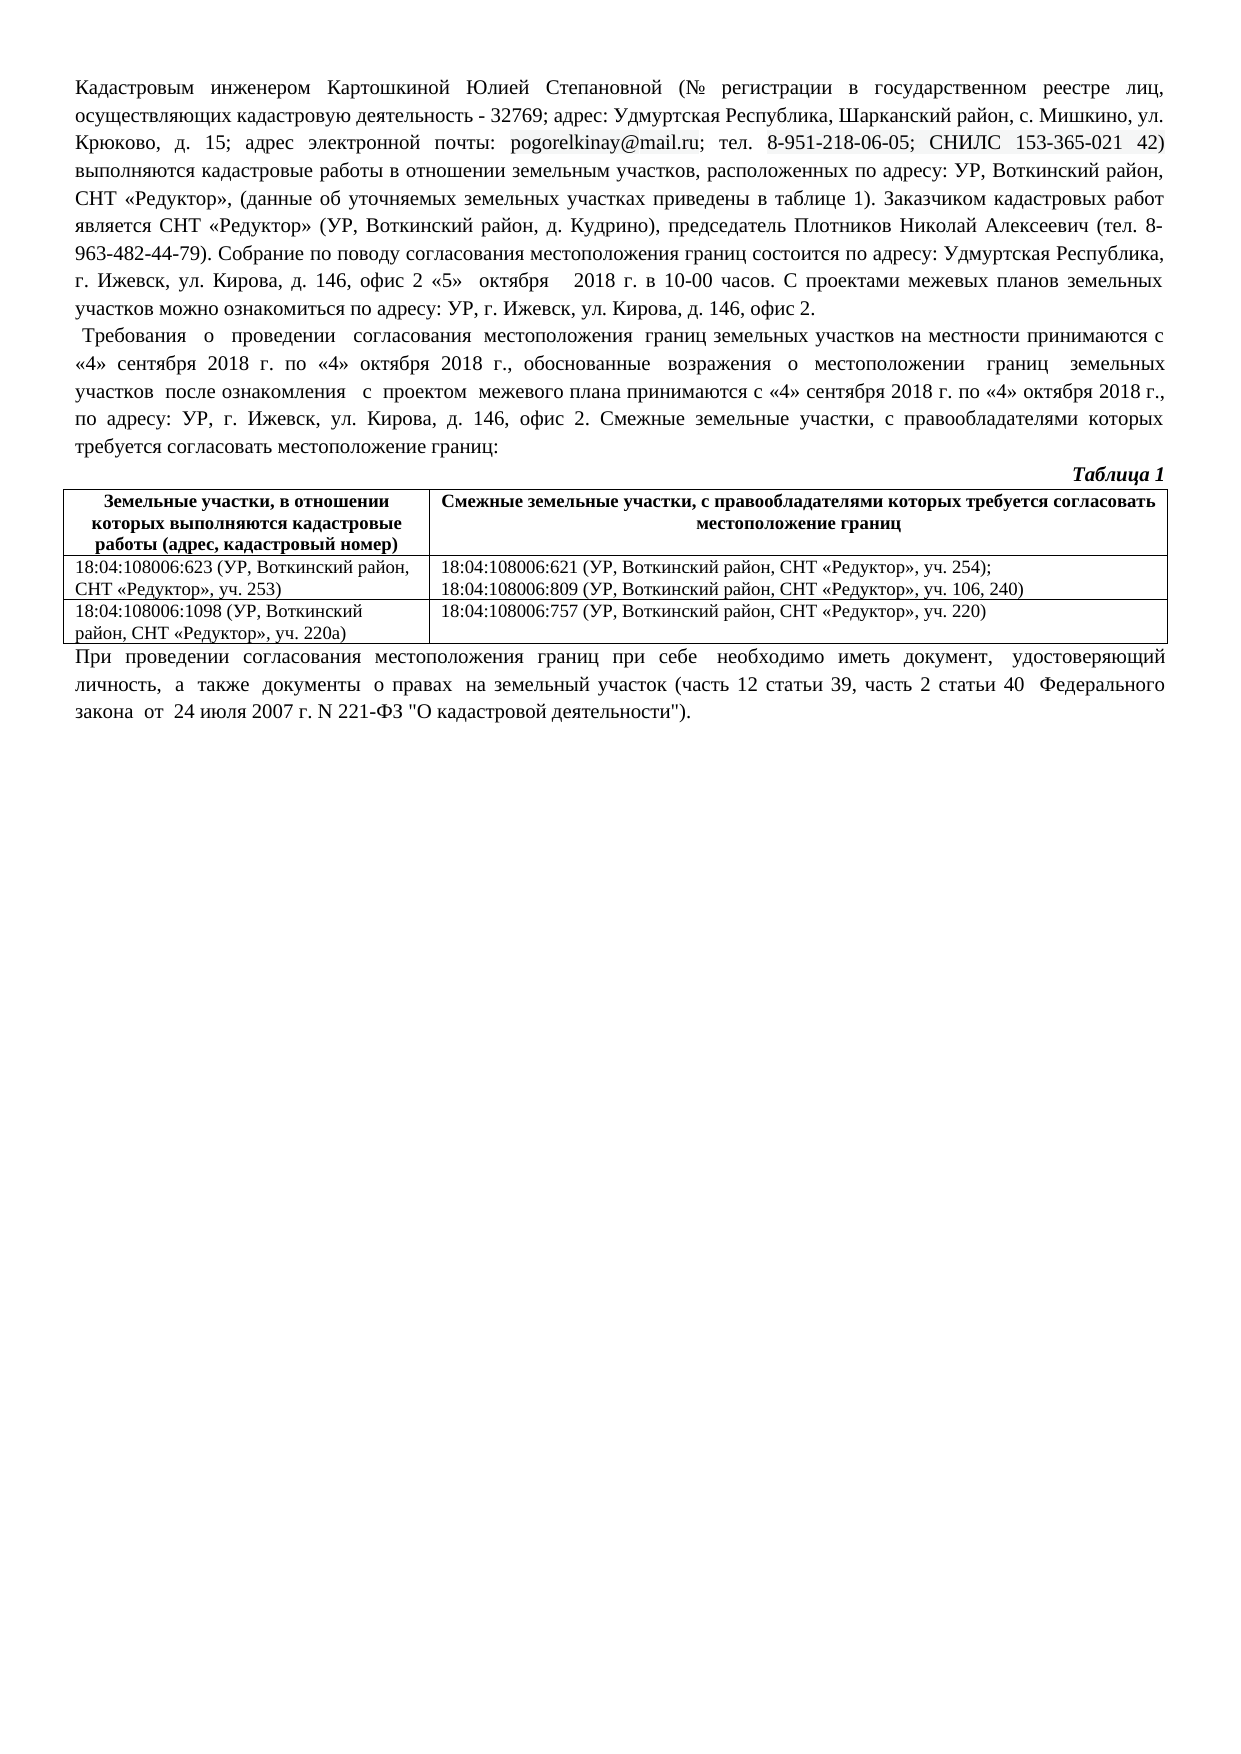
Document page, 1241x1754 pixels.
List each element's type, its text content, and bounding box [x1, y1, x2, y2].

table_cell 18:04:108006:623 (УР, Воткинский район, СНТ «Редуктор», уч. 253) [64, 556, 429, 599]
text Таблица 1 [75, 461, 1165, 486]
table_header Земельные участки, в отношении которых выполняются кадастровые работы (адрес, кадастровый номер) [64, 490, 429, 555]
table_cell 18:04:108006:1098 (УР, Воткинский район, СНТ «Редуктор», уч. 220а) [64, 600, 429, 643]
table_cell 18:04:108006:757 (УР, Воткинский район, СНТ «Редуктор», уч. 220) [430, 600, 1167, 643]
table_cell 18:04:108006:621 (УР, Воткинский район, СНТ «Редуктор», уч. 254); 18:04:108006:809 (УР, Воткинский район, СНТ «Редуктор», уч. 106, 240) [430, 556, 1167, 599]
text Кадастровым инженером Картошкиной Юлией Степановной (№ регистрации в государственном реестре лиц, осуществляющих кадастровую деятельность - 32769; адрес: Удмуртская Республика, Шарканский район, с. Мишкино, ул. Крюково, д. 15; адрес электронной почты: pogorelkinay@mail.ru; тел. 8-951-218-06-05; СНИЛС 153-365-021 42) выполняются кадастровые работы в отношении земельным участков, расположенных по адресу: УР, Воткинский район, СНТ «Редуктор», (данные об уточняемых земельных участках приведены в таблице 1). Заказчиком кадастровых работ является СНТ «Редуктор» (УР, Воткинский район, д. Кудрино), председатель Плотников Николай Алексеевич (тел. 8-963-482-44-79). Собрание по поводу согласования местоположения границ состоится по адресу: Удмуртская Республика, г. Ижевск, ул. Кирова, д. 146, офис 2 «5» октября 2018 г. в 10-00 часов. С проектами межевых планов земельных участков можно ознакомиться по адресу: УР, г. Ижевск, ул. Кирова, д. 146, офис 2. [75, 75, 1165, 320]
text Требования о проведении согласования местоположения границ земельных участков на местности принимаются с «4» сентября 2018 г. по «4» октября 2018 г., обоснованные возражения о местоположении границ земельных участков после ознакомления с проектом межевого плана принимаются с «4» сентября 2018 г. по «4» октября 2018 г., по адресу: УР, г. Ижевск, ул. Кирова, д. 146, офис 2. Смежные земельные участки, с правообладателями которых требуется согласовать местоположение границ: [75, 323, 1165, 458]
table_header Смежные земельные участки, с правообладателями которых требуется согласовать местоположение границ [430, 490, 1167, 555]
text При проведении согласования местоположения границ при себе необходимо иметь документ, удостоверяющий личность, а также документы о правах на земельный участок (часть 12 статьи 39, часть 2 статьи 40 Федерального закона от 24 июля 2007 г. N 221-ФЗ "О кадастровой деятельности"). [75, 644, 1165, 723]
